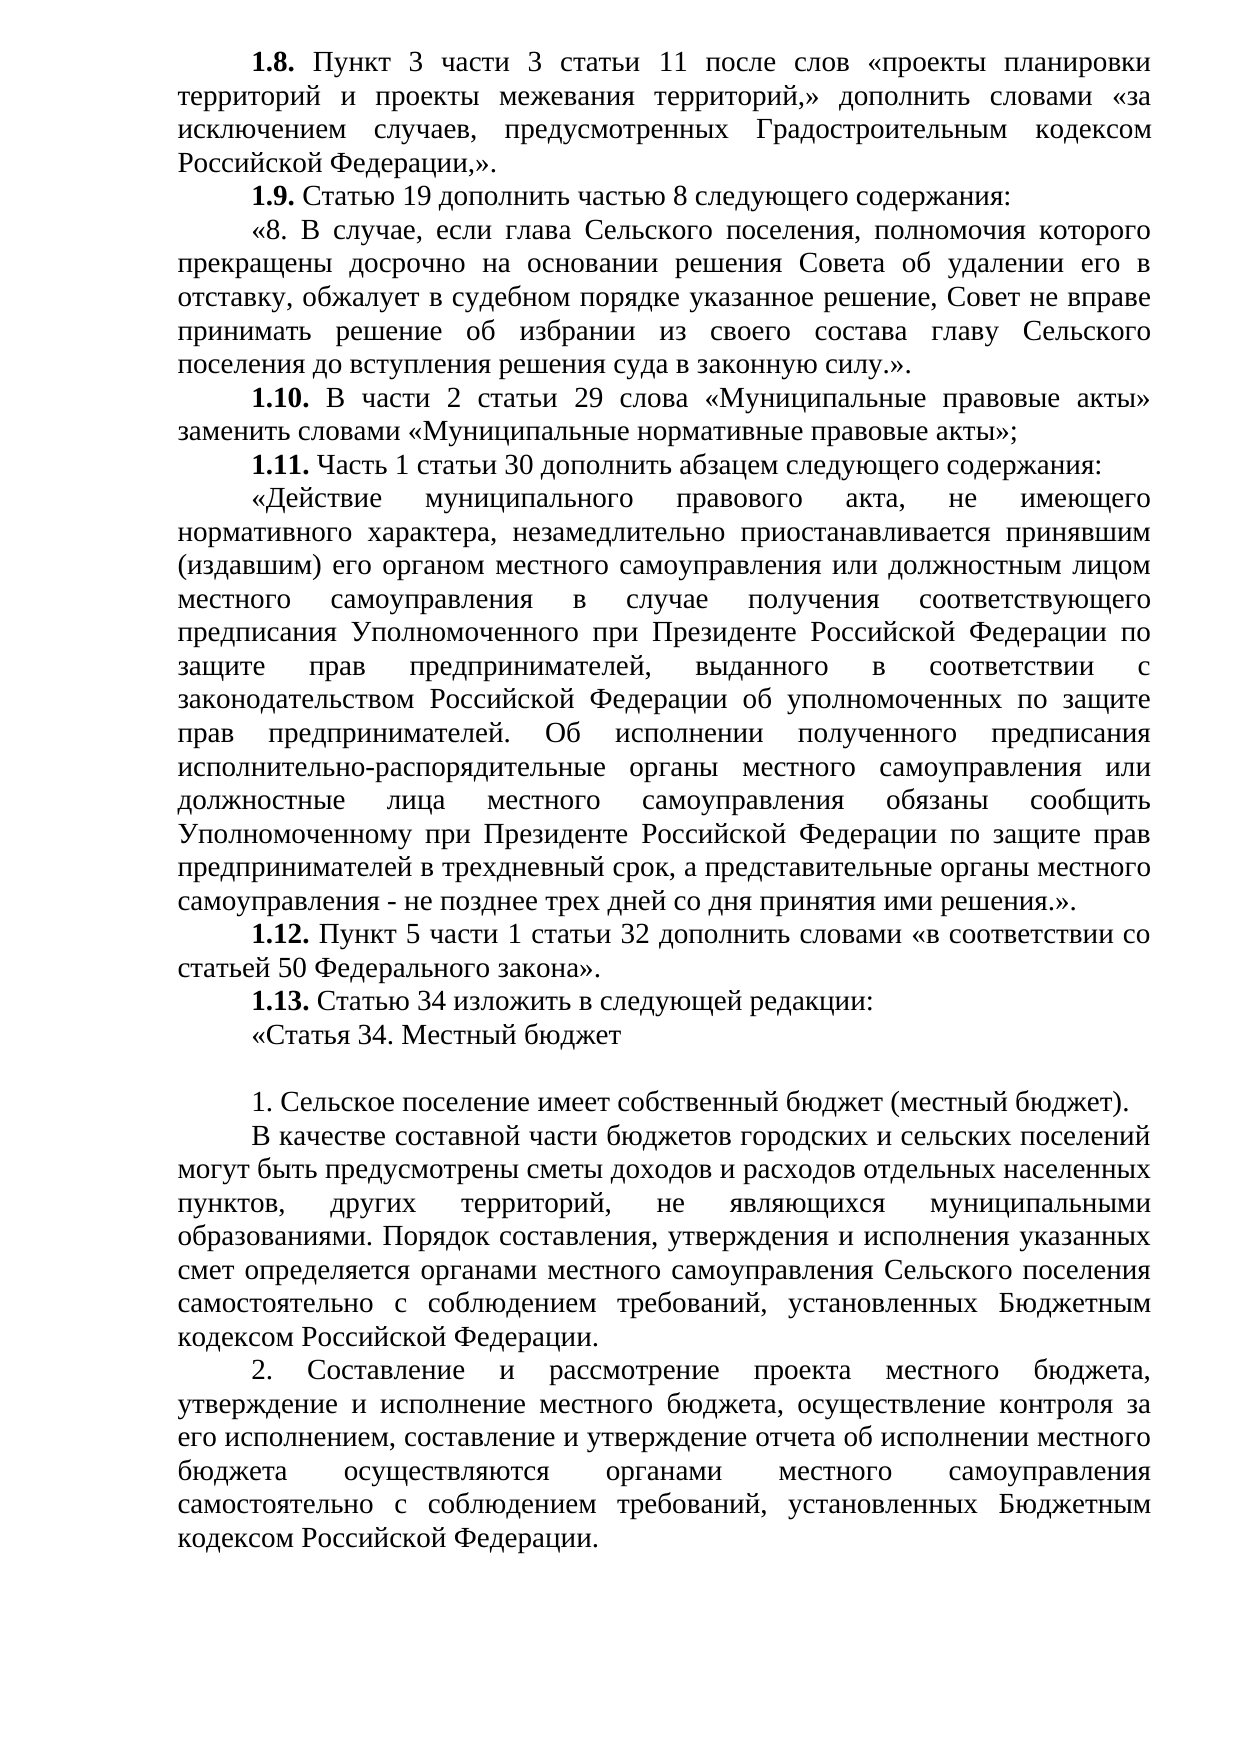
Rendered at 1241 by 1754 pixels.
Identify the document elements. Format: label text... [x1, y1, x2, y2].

text 1.9. Статью 19 дополнить частью 8 следующего содержания: [177, 178, 1152, 212]
text 1. Сельское поселение имеет собственный бюджет (местный бюджет). [177, 1084, 1152, 1118]
text 1.13. Статью 34 изложить в следующей редакции: [177, 983, 1152, 1017]
text 1.10. В части 2 статьи 29 слова «Муниципальные правовые акты» заменить словами «Муниципальные нормативные правовые акты»; [177, 380, 1152, 447]
text 1.12. Пункт 5 части 1 статьи 32 дополнить словами «в соответствии со статьей 50 Федерального закона». [177, 916, 1152, 983]
text 1.8. Пункт 3 части 3 статьи 11 после слов «проекты планировки территорий и проекты межевания территорий,» дополнить словами «за исключением случаев, предусмотренных Градостроительным кодексом Российской Федерации,». [177, 44, 1152, 178]
text 1.11. Часть 1 статьи 30 дополнить абзацем следующего содержания: [177, 447, 1152, 480]
text «8. В случае, если глава Сельского поселения, полномочия которого прекращены досрочно на основании решения Совета об удалении его в отставку, обжалует в судебном порядке указанное решение, Совет не вправе принимать решение об избрании из своего состава главу Сельского поселения до вступления решения суда в законную силу.». [177, 212, 1152, 380]
text В качестве составной части бюджетов городских и сельских поселений могут быть предусмотрены сметы доходов и расходов отдельных населенных пунктов, других территорий, не являющихся муниципальными образованиями. Порядок составления, утверждения и исполнения указанных смет определяется органами местного самоуправления Сельского поселения самостоятельно с соблюдением требований, установленных Бюджетным кодексом Российской Федерации. [177, 1118, 1152, 1352]
text «Действие муниципального правового акта, не имеющего нормативного характера, незамедлительно приостанавливается принявшим (издавшим) его органом местного самоуправления или должностным лицом местного самоуправления в случае получения соответствующего предписания Уполномоченного при Президенте Российской Федерации по защите прав предпринимателей, выданного в соответствии с законодательством Российской Федерации об уполномоченных по защите прав предпринимателей. Об исполнении полученного предписания исполнительно-распорядительные органы местного самоуправления или должностные лица местного самоуправления обязаны сообщить Уполномоченному при Президенте Российской Федерации по защите прав предпринимателей в трехдневный срок, а представительные органы местного самоуправления - не позднее трех дней со дня принятия ими решения.». [177, 480, 1152, 916]
text «Статья 34. Местный бюджет [177, 1017, 1152, 1051]
text 2. Составление и рассмотрение проекта местного бюджета, утверждение и исполнение местного бюджета, осуществление контроля за его исполнением, составление и утверждение отчета об исполнении местного бюджета осуществляются органами местного самоуправления самостоятельно с соблюдением требований, установленных Бюджетным кодексом Российской Федерации. [177, 1352, 1152, 1554]
